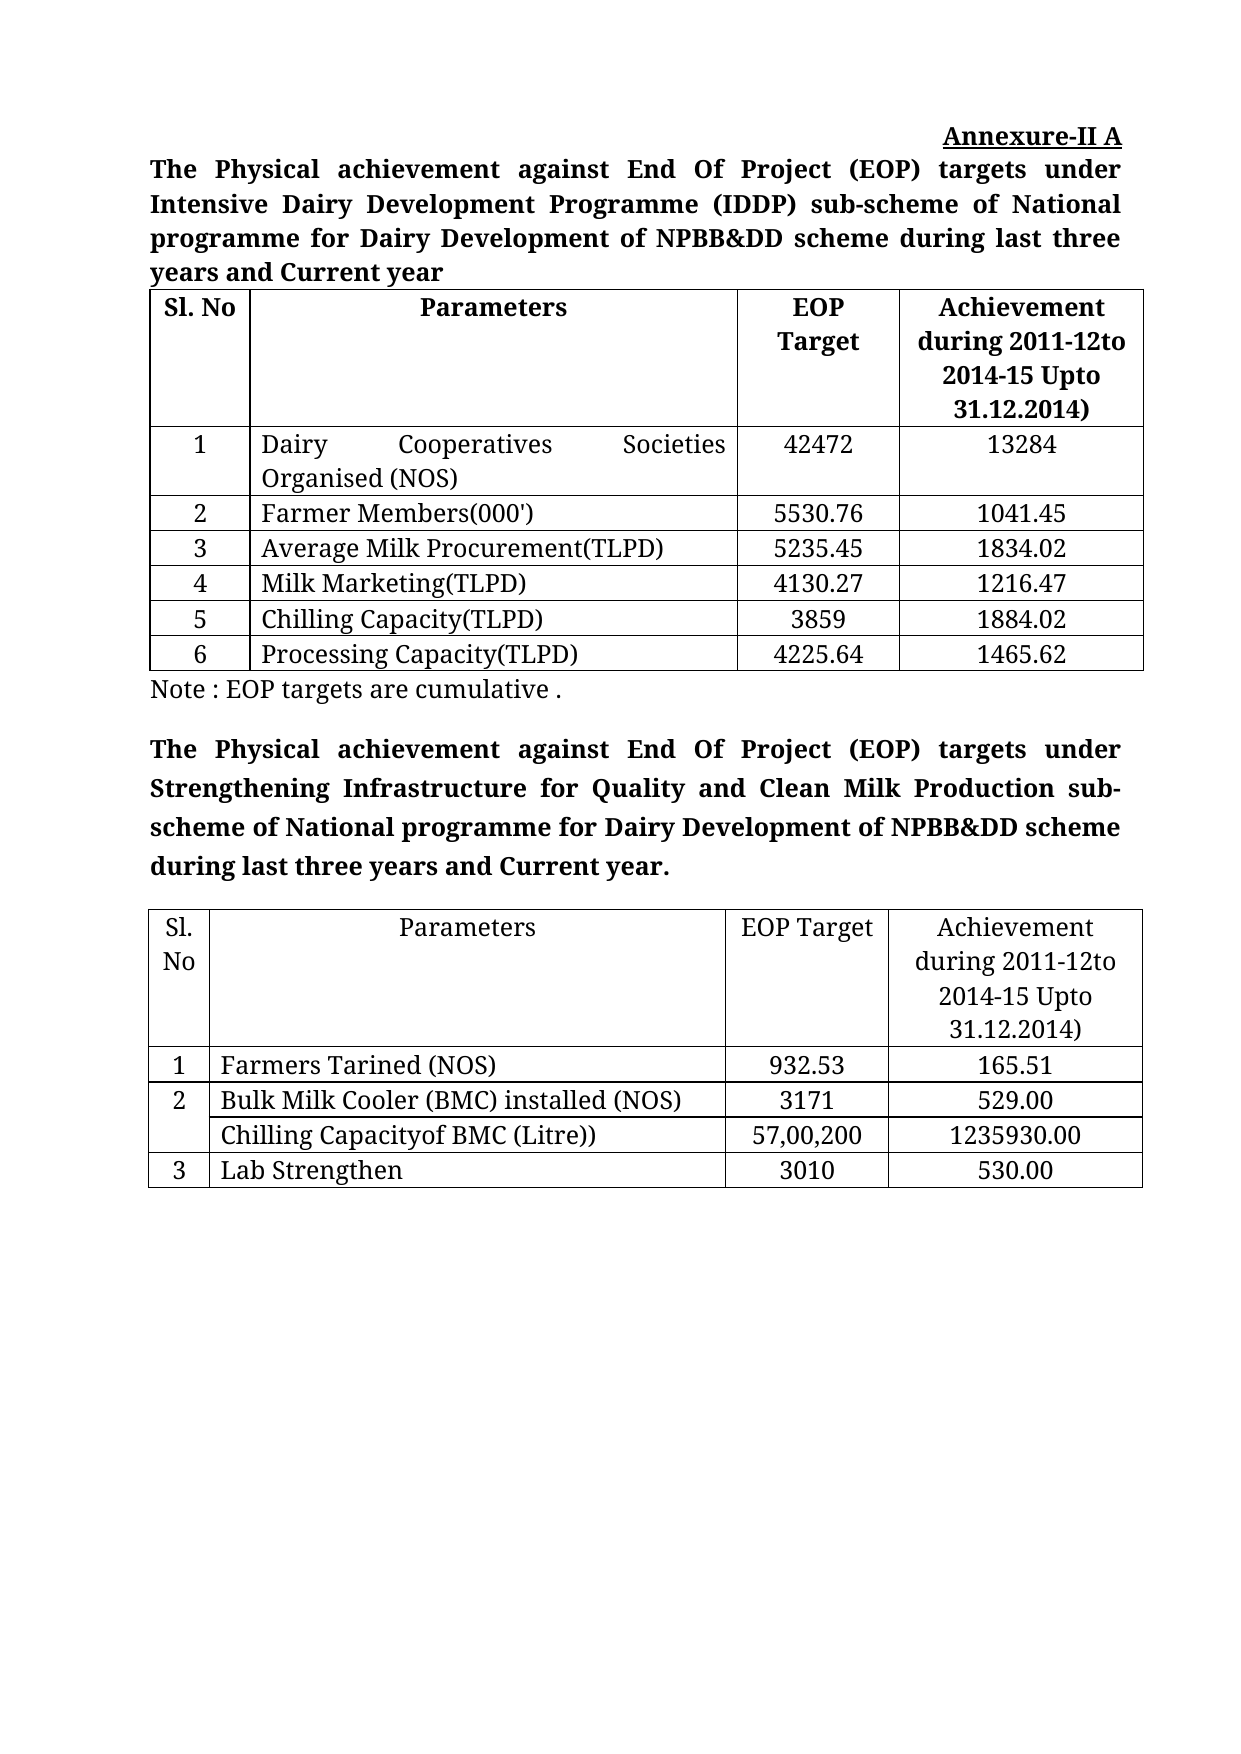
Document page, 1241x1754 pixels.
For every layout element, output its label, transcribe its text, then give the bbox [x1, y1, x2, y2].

table_cell 3 [149, 1153, 209, 1187]
table_cell Farmer Members(000') [251, 496, 737, 530]
table_cell 1465.62 [900, 636, 1143, 670]
text Note : EOP targets are cumulative . [150, 671, 1122, 706]
table_cell 5 [151, 601, 249, 635]
table_cell 5235.45 [738, 531, 899, 565]
table_cell 3010 [726, 1153, 888, 1187]
table_cell 13284 [900, 427, 1143, 495]
table_cell 6 [151, 636, 249, 670]
table_cell 4 [151, 566, 249, 600]
table_cell 3171 [726, 1083, 888, 1116]
table_header EOP Target [738, 290, 899, 426]
table_cell 932.53 [726, 1047, 888, 1081]
table_header Achievement during 2011-12to 2014-15 Upto 31.12.2014) [900, 290, 1143, 426]
table_cell Average Milk Procurement(TLPD) [251, 531, 737, 565]
table_cell Farmers Tarined (NOS) [210, 1047, 725, 1081]
table_cell 4225.64 [738, 636, 899, 670]
table_cell 1235930.00 [889, 1118, 1142, 1152]
table_cell Chilling Capacityof BMC (Litre)) [210, 1118, 725, 1152]
text Annexure-II A [150, 118, 1122, 152]
table_cell 57,00,200 [726, 1118, 888, 1152]
table_cell 4130.27 [738, 566, 899, 600]
table_cell Bulk Milk Cooler (BMC) installed (NOS) [210, 1083, 725, 1116]
table_cell 3859 [738, 601, 899, 635]
table_cell 42472 [738, 427, 899, 495]
table_cell 2 [151, 496, 249, 530]
table_header Parameters [210, 910, 725, 1046]
table_header Achievement during 2011-12to 2014-15 Upto 31.12.2014) [889, 910, 1142, 1046]
table_cell Milk Marketing(TLPD) [251, 566, 737, 600]
text The Physical achievement against End Of Project (EOP) targets under Intensive Dairy Development Programme (IDDP) sub-scheme of National programme for Dairy Development of NPBB&DD scheme during last three years and Current year [150, 152, 1122, 288]
table_header EOP Target [726, 910, 888, 1046]
text The Physical achievement against End Of Project (EOP) targets under Strengthening Infrastructure for Quality and Clean Milk Production sub-scheme of National programme for Dairy Development of NPBB&DD scheme during last three years and Current year. [150, 731, 1122, 883]
table_cell 1884.02 [900, 601, 1143, 635]
table_cell 2 [149, 1083, 209, 1152]
table_header Sl. No [149, 910, 209, 1046]
table_cell 529.00 [889, 1083, 1142, 1116]
table_cell 1834.02 [900, 531, 1143, 565]
table_cell 530.00 [889, 1153, 1142, 1187]
table_cell 165.51 [889, 1047, 1142, 1081]
table_cell 1 [151, 427, 249, 495]
table_header Sl. No [151, 290, 249, 426]
table_cell 3 [151, 531, 249, 565]
table_cell 5530.76 [738, 496, 899, 530]
table_header Parameters [251, 290, 737, 426]
table_cell Dairy Cooperatives Societies Organised (NOS) [251, 427, 737, 495]
table_cell 1 [149, 1047, 209, 1081]
table_cell Processing Capacity(TLPD) [251, 636, 737, 670]
table_cell Chilling Capacity(TLPD) [251, 601, 737, 635]
table_cell Lab Strengthen [210, 1153, 725, 1187]
table_cell 1216.47 [900, 566, 1143, 600]
table_cell 1041.45 [900, 496, 1143, 530]
